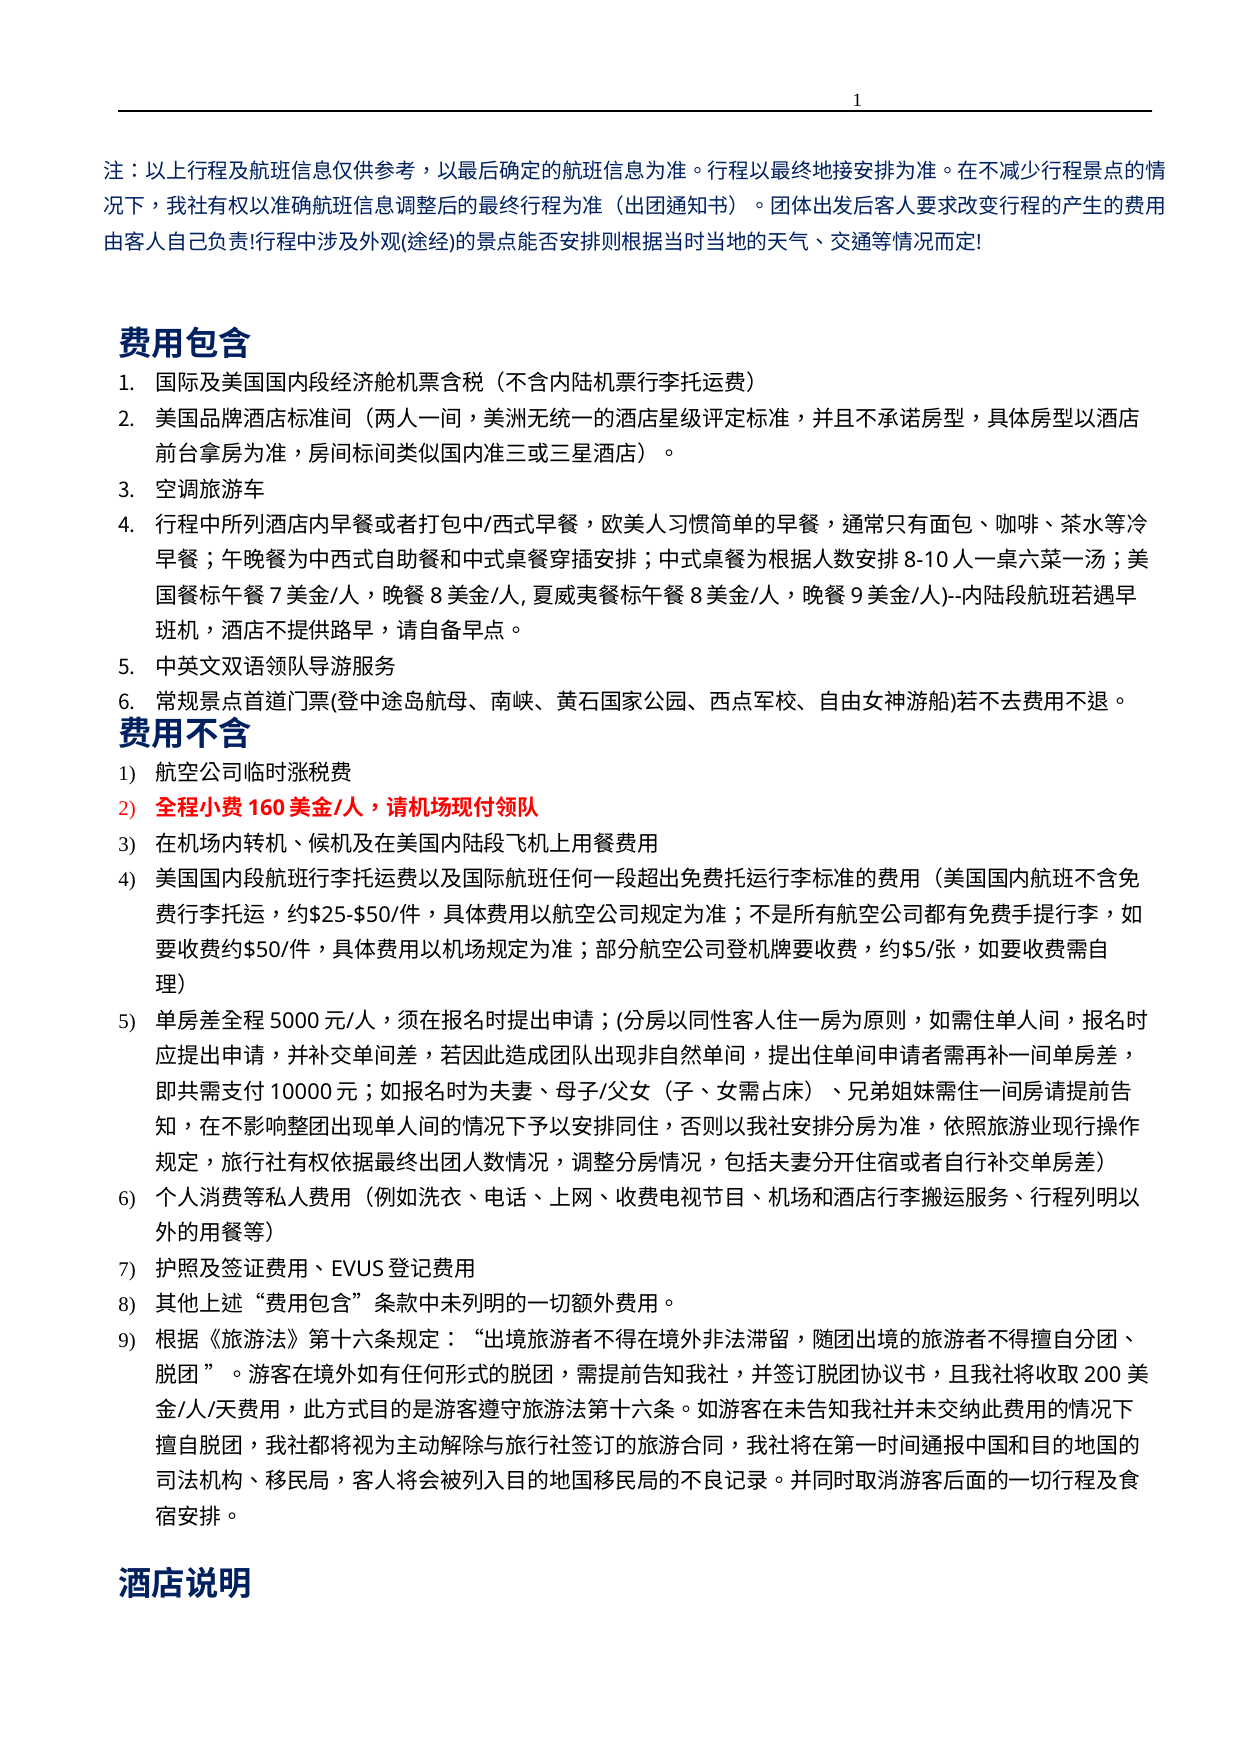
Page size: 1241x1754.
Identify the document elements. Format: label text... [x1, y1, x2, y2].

list 常规景点首道门票(登中途岛航母、南峡、黄石国家公园、西点军校、自由女神游船)若不去费用不退。 [118, 681, 1152, 717]
list 空调旅游车 [118, 469, 1152, 504]
list 护照及签证费用、EVUS登记费用 [118, 1248, 1152, 1283]
list 在机场内转机、候机及在美国内陆段飞机上用餐费用 [118, 823, 1152, 858]
text 费用不含 [118, 717, 1152, 752]
list 其他上述“费用包含”条款中未列明的一切额外费用。 [118, 1283, 1152, 1319]
list 全程小费160美金/人，请机场现付领队 [118, 787, 1152, 823]
list 个人消费等私人费用（例如洗衣、电话、上网、收费电视节目、机场和酒店行李搬运服务、行程列明以外的用餐等） [118, 1177, 1152, 1248]
list 中英文双语领队导游服务 [118, 646, 1152, 681]
list 单房差全程5000元/人，须在报名时提出申请；(分房以同性客人住一房为原则，如需住单人间，报名时应提出申请，并补交单间差，若因此造成团队出现非自然单间，提出住单间申请者需再补一间单房差，即共需支付10000元；如报名时为夫妻、母子/父女（子、女需占床）、兄弟姐妹需住一间房请提前告知，在不影响整团出现单人间的情况下予以安排同住，否则以我社安排分房为准，依照旅游业现行操作规定，旅行社有权依据最终出团人数情况，调整分房情况，包括夫妻分开住宿或者自行补交单房差） [118, 1000, 1152, 1177]
list 航空公司临时涨税费 [118, 752, 1152, 787]
text 酒店说明 [118, 1567, 1152, 1602]
list 国际及美国国内段经济舱机票含税（不含内陆机票行李托运费） [118, 362, 1152, 398]
list 行程中所列酒店内早餐或者打包中/西式早餐，欧美人习惯简单的早餐，通常只有面包、咖啡、茶水等冷早餐；午晚餐为中西式自助餐和中式桌餐穿插安排；中式桌餐为根据人数安排8-10人一桌六菜一汤；美国餐标午餐7美金/人，晚餐8美金/人, 夏威夷餐标午餐8美金/人，晚餐9美金/人)--内陆段航班若遇早班机，酒店不提供路早，请自备早点。 [118, 504, 1152, 646]
list 美国国内段航班行李托运费以及国际航班任何一段超出免费托运行李标准的费用（美国国内航班不含免费行李托运，约$25-$50/件，具体费用以航空公司规定为准；不是所有航空公司都有免费手提行李，如要收费约$50/件，具体费用以机场规定为准；部分航空公司登机牌要收费，约$5/张，如要收费需自理） [118, 858, 1152, 1000]
list 美国品牌酒店标准间（两人一间，美洲无统一的酒店星级评定标准，并且不承诺房型，具体房型以酒店前台拿房为准，房间标间类似国内准三或三星酒店）。 [118, 398, 1152, 469]
text 注：以上行程及航班信息仅供参考，以最后确定的航班信息为准。行程以最终地接安排为准。在不减少行程景点的情况下，我社有权以准确航班信息调整后的最终行程为准（出团通知书）。团体出发后客人要求改变行程的产生的费用由客人自己负责!行程中涉及外观(途经)的景点能否安排则根据当时当地的天气、交通等情况而定! [103, 150, 1167, 256]
text 费用包含 [118, 327, 1152, 362]
list 根据《旅游法》第十六条规定：“出境旅游者不得在境外非法滞留，随团出境的旅游者不得擅自分团、脱团 ”。游客在境外如有任何形式的脱团，需提前告知我社，并签订脱团协议书，且我社将收取200 美金/人/天费用，此方式目的是游客遵守旅游法第十六条。如游客在未告知我社并未交纳此费用的情况下擅自脱团，我社都将视为主动解除与旅行社签订的旅游合同，我社将在第一时间通报中国和目的地国的司法机构、移民局，客人将会被列入目的地国移民局的不良记录。并同时取消游客后面的一切行程及食宿安排。 [118, 1319, 1152, 1531]
